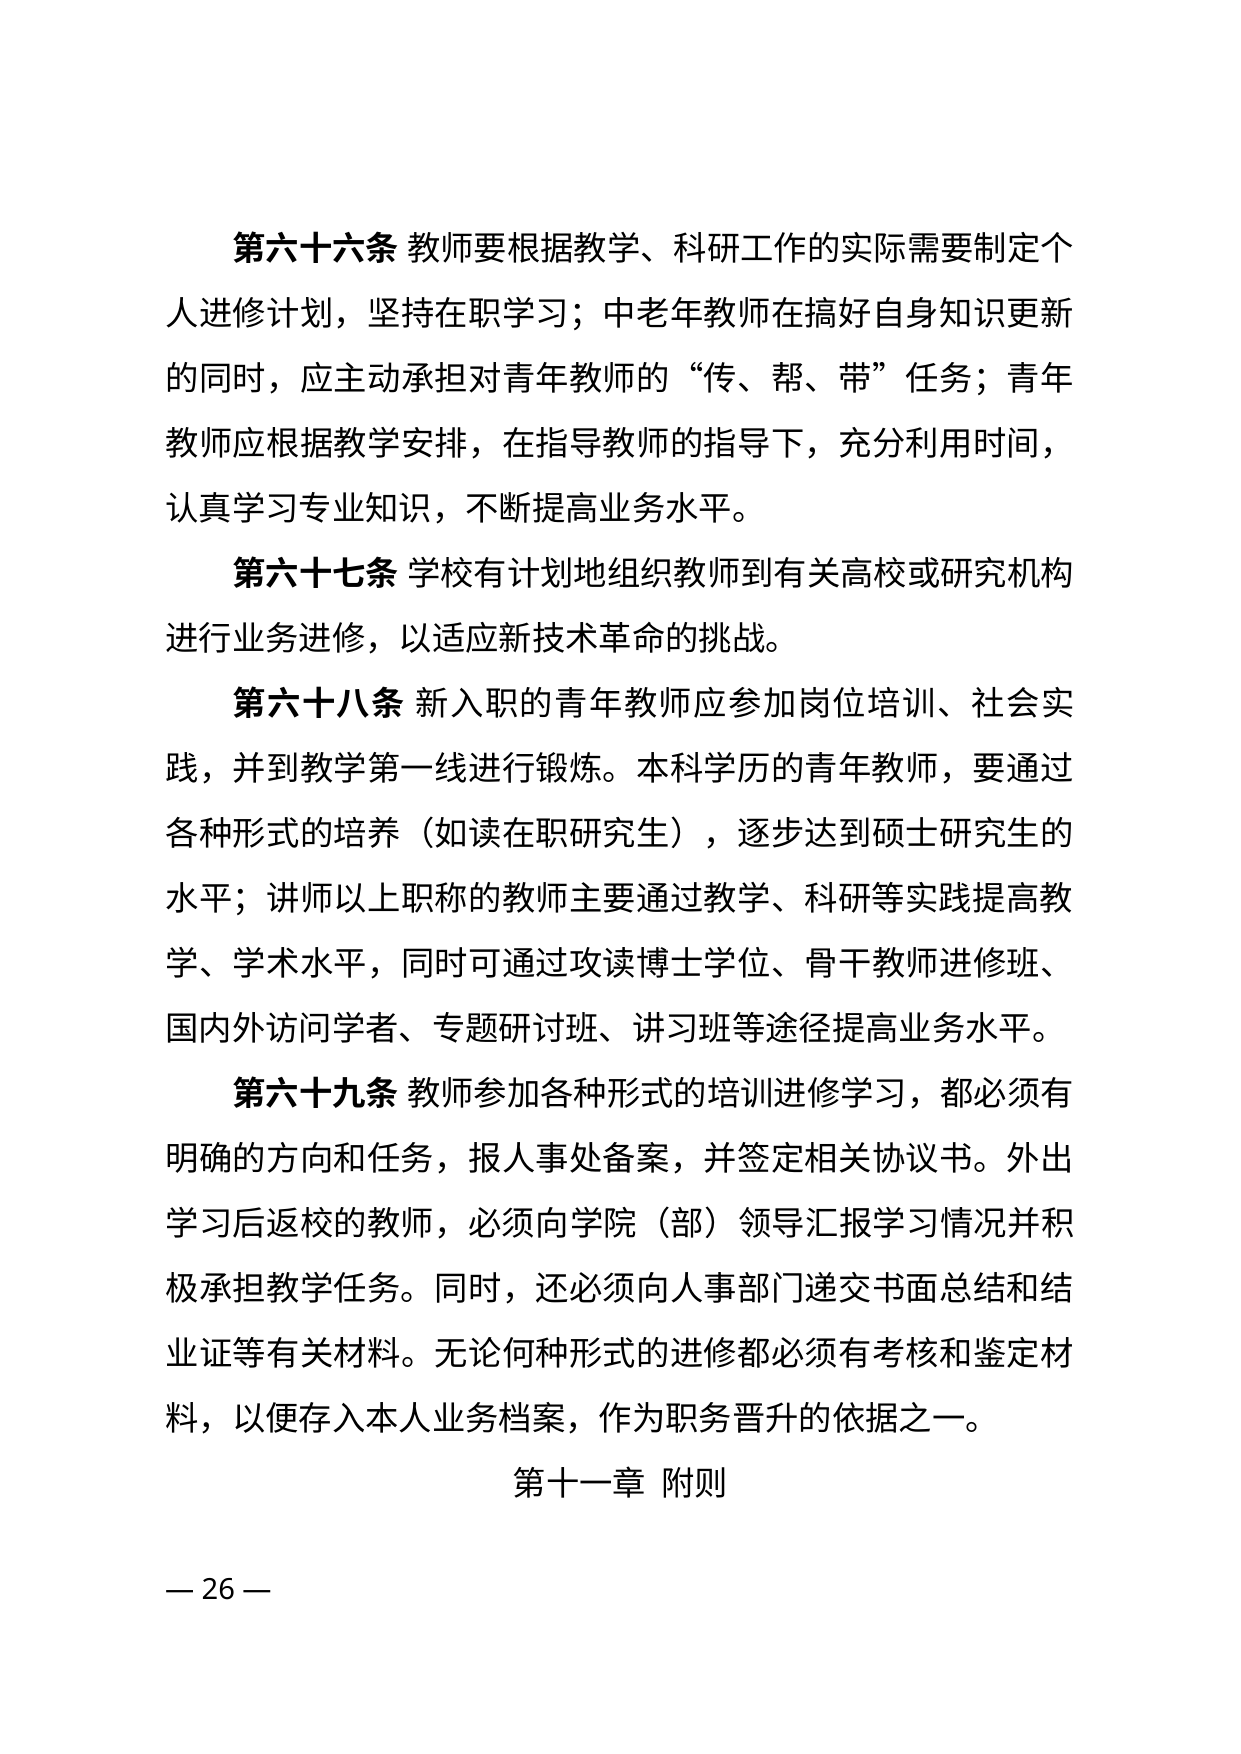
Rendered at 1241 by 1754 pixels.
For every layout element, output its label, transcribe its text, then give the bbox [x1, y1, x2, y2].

text 第六十八条 新入职的青年教师应参加岗位培训、社会实践，并到教学第一线进行锻炼。本科学历的青年教师，要通过各种形式的培养（如读在职研究生），逐步达到硕士研究生的水平；讲师以上职称的教师主要通过教学、科研等实践提高教学、学术水平，同时可通过攻读博士学位、骨干教师进修班、国内外访问学者、专题研讨班、讲习班等途径提高业务水平。 [165, 669, 1075, 1059]
text 第六十六条 教师要根据教学、科研工作的实际需要制定个人进修计划，坚持在职学习；中老年教师在搞好自身知识更新的同时，应主动承担对青年教师的“传、帮、带”任务；青年教师应根据教学安排，在指导教师的指导下，充分利用时间，认真学习专业知识，不断提高业务水平。 [165, 214, 1075, 539]
text 第六十七条 学校有计划地组织教师到有关高校或研究机构进行业务进修，以适应新技术革命的挑战。 [165, 539, 1075, 669]
text 第十一章 附则 [165, 1449, 1075, 1514]
text 第六十九条 教师参加各种形式的培训进修学习，都必须有明确的方向和任务，报人事处备案，并签定相关协议书。外出学习后返校的教师，必须向学院（部）领导汇报学习情况并积极承担教学任务。同时，还必须向人事部门递交书面总结和结业证等有关材料。无论何种形式的进修都必须有考核和鉴定材料，以便存入本人业务档案，作为职务晋升的依据之一。 [165, 1059, 1075, 1449]
